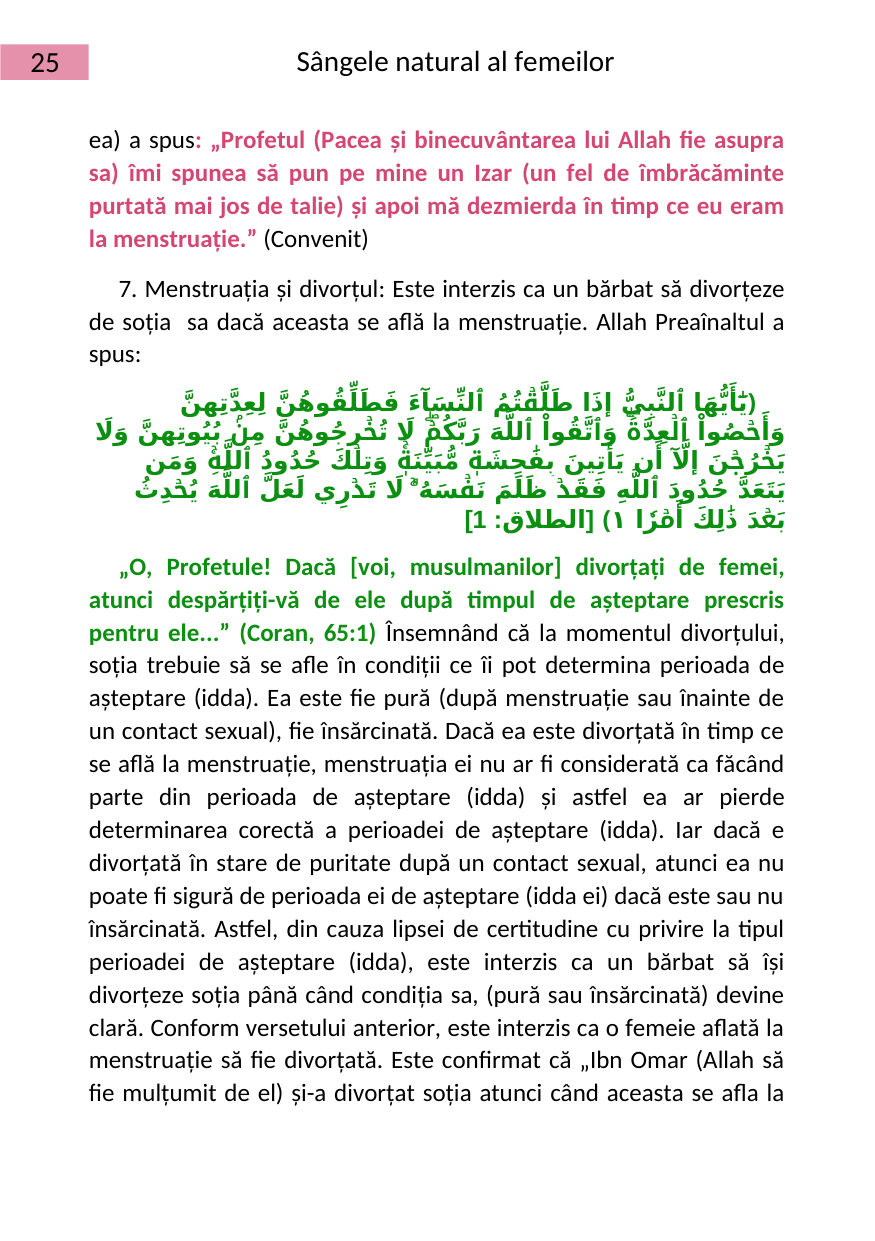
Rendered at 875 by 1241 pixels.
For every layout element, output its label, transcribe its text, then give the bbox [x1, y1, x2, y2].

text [89, 124, 785, 254]
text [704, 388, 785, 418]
text ﴿يَٰٓأَيُّهَا ٱلنَّبِيُّ إِذَا طَلَّقۡتُمُ ٱلنِّسَآءَ فَطَلِّقُوهُنَّ لِعِدَّتِهِنَّ وَأَحۡصُواْ ٱلۡعِدَّةَۖ وَٱتَّقُواْ ٱللَّهَ رَبَّكُمۡۖ لَا تُخۡرِجُوهُنَّ مِنۢ بُيُوتِهِنَّ وَلَا يَخۡرُجۡنَ إِلَّآ أَن يَأۡتِينَ بِفَٰحِشَةٖ مُّبَيِّنَةٖۚ وَتِلۡكَ حُدُودُ ٱللَّهِۚ وَمَن يَتَعَدَّ حُدُودَ ٱللَّهِ فَقَدۡ ظَلَمَ نَفۡسَهُۥۚ لَا تَدۡرِي لَعَلَّ ٱللَّهَ يُحۡدِثُ بَعۡدَ ذَٰلِكَ أَمۡرٗا ١﴾ [الطلاق: 1] [89, 388, 464, 534]
text 7. Menstruația și divorțul: Este interzis ca un bărbat să divorțeze de soția sa dacă aceasta se află la menstruație. Allah Preaînaltul a spus: [89, 273, 785, 369]
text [89, 551, 785, 1108]
